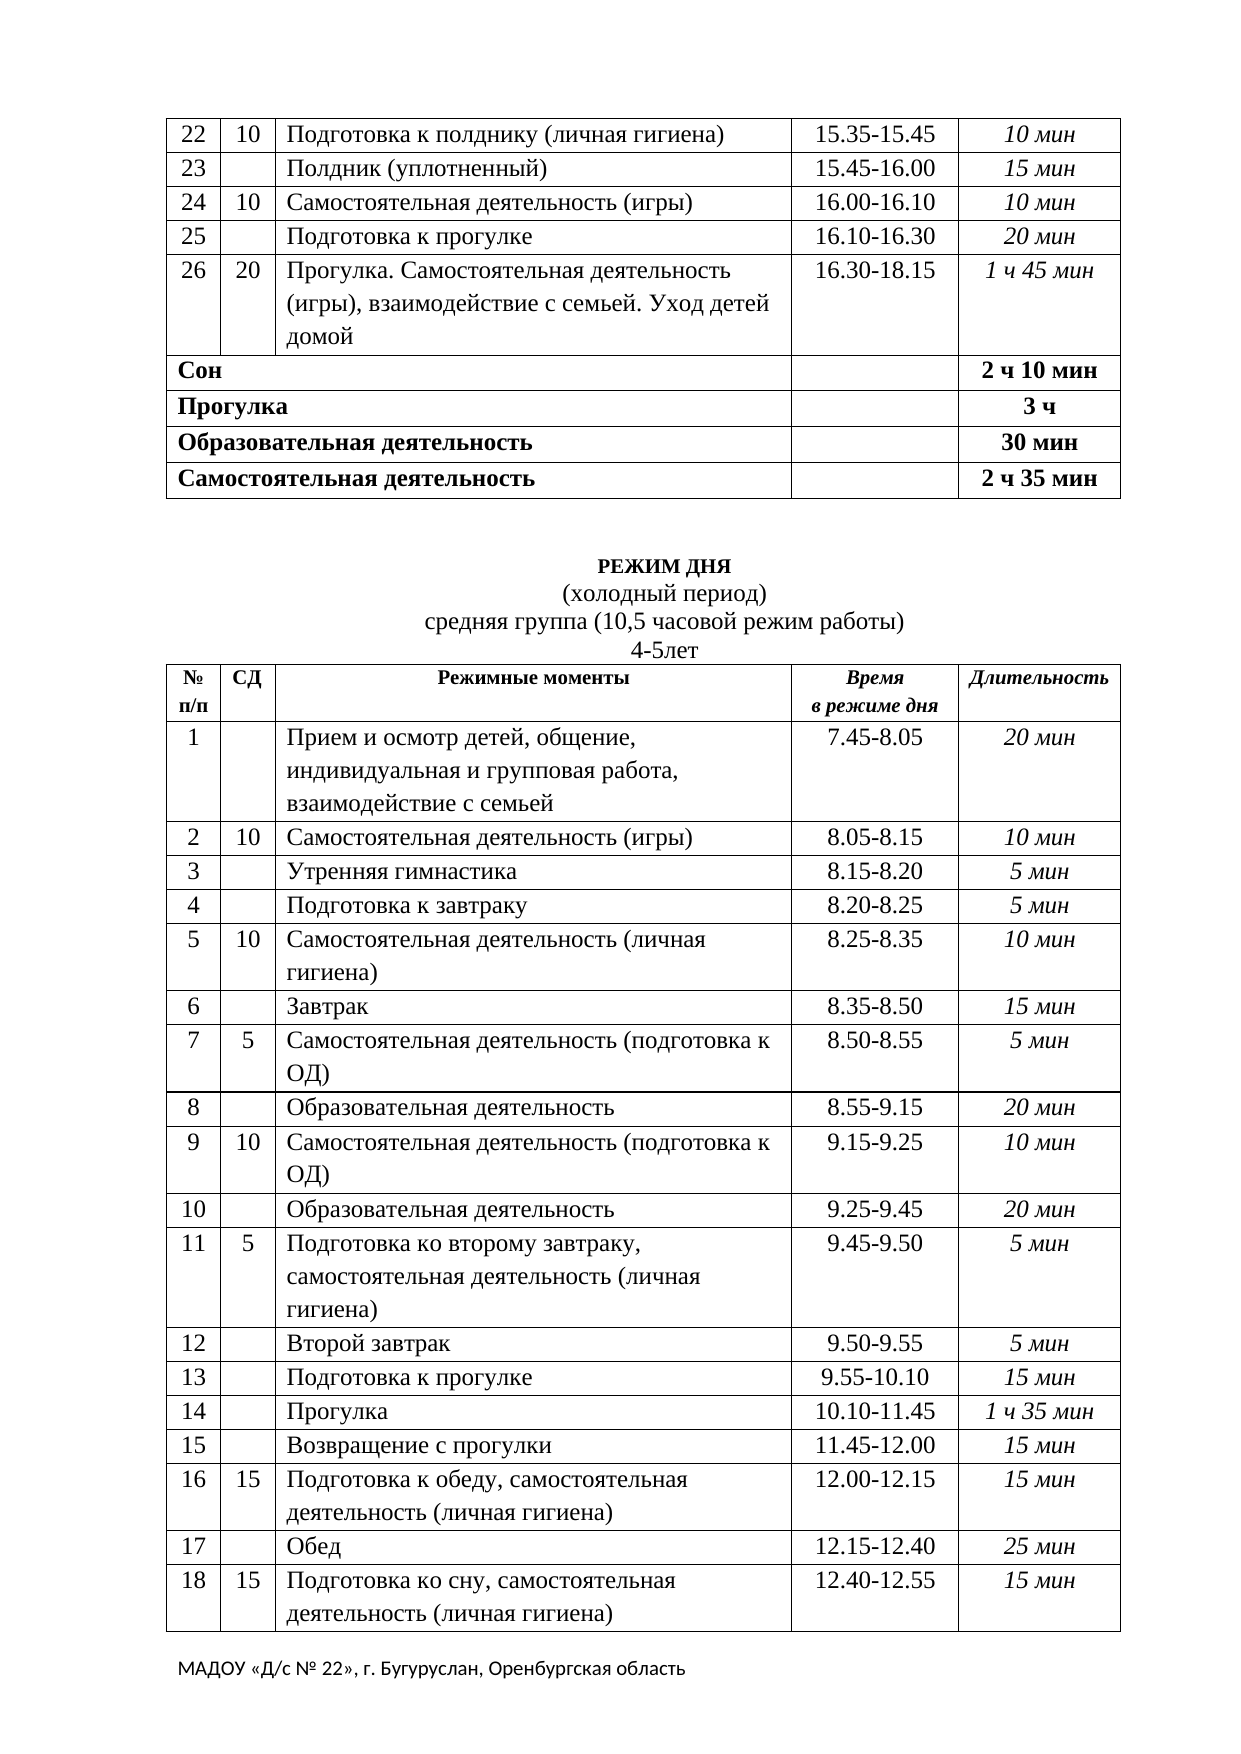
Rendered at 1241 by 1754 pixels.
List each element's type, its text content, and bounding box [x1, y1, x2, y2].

table_cell 8.05-8.15 [792, 822, 958, 855]
table_cell 9.55-10.10 [792, 1362, 958, 1395]
table_cell 13 [167, 1362, 220, 1395]
table_cell 10 [221, 924, 275, 990]
table_cell 5 мин [959, 856, 1120, 889]
table_cell Подготовка ко сну, самостоятельная деятельность (личная гигиена) [276, 1565, 791, 1631]
table_cell Образовательная деятельность [276, 1093, 791, 1126]
table_cell 23 [167, 153, 220, 186]
table_cell 20 мин [959, 1093, 1120, 1126]
table_cell 20 [221, 255, 275, 354]
table_cell 3 ч [959, 391, 1120, 426]
table_cell 15.35-15.45 [792, 119, 958, 152]
table_cell 15 [221, 1565, 275, 1631]
table_cell 14 [167, 1396, 220, 1429]
table_cell 5 [221, 1228, 275, 1327]
table_cell Самостоятельная деятельность (подготовка к ОД) [276, 1127, 791, 1193]
table_cell Утренняя гимнастика [276, 856, 791, 889]
table_cell 11.45-12.00 [792, 1430, 958, 1463]
table_cell 12.40-12.55 [792, 1565, 958, 1631]
table_cell [221, 890, 275, 923]
table_cell 16.30-18.15 [792, 255, 958, 354]
table_cell 10 мин [959, 1127, 1120, 1193]
table_cell 7.45-8.05 [792, 722, 958, 821]
table_cell 12.00-12.15 [792, 1464, 958, 1530]
table_cell 10.10-11.45 [792, 1396, 958, 1429]
table_cell 2 ч 10 мин [959, 356, 1120, 390]
table_cell 30 мин [959, 427, 1120, 462]
table_cell [221, 991, 275, 1024]
table_cell 2 [167, 822, 220, 855]
table_cell Завтрак [276, 991, 791, 1024]
table_cell 5 мин [959, 1025, 1120, 1091]
table_cell 15 мин [959, 1565, 1120, 1631]
table_cell 11 [167, 1228, 220, 1327]
table_cell Возвращение с прогулки [276, 1430, 791, 1463]
table_cell [792, 463, 958, 497]
table_cell 3 [167, 856, 220, 889]
table_cell [221, 153, 275, 186]
table_cell 9 [167, 1127, 220, 1193]
table_cell 5 [167, 924, 220, 990]
table_cell Сон [167, 356, 791, 390]
table_cell [221, 1430, 275, 1463]
table_cell Прогулка. Самостоятельная деятельность (игры), взаимодействие с семьей. Уход детей домой [276, 255, 791, 354]
table_cell 15 мин [959, 1430, 1120, 1463]
table_cell Обед [276, 1531, 791, 1564]
table_cell Прием и осмотр детей, общение, индивидуальная и групповая работа, взаимодействие с семьей [276, 722, 791, 821]
table_header № п/п [167, 665, 220, 721]
table_cell 20 мин [959, 221, 1120, 254]
table_cell 10 [221, 187, 275, 220]
table_cell Подготовка к полднику (личная гигиена) [276, 119, 791, 152]
table_cell Образовательная деятельность [276, 1194, 791, 1227]
table_cell [221, 1328, 275, 1361]
table_cell 4 [167, 890, 220, 923]
table_cell 12.15-12.40 [792, 1531, 958, 1564]
table_cell 5 мин [959, 1228, 1120, 1327]
table_cell 10 мин [959, 119, 1120, 152]
table_cell 2 ч 35 мин [959, 463, 1120, 497]
table_cell 8.35-8.50 [792, 991, 958, 1024]
table_header СД [221, 665, 275, 721]
table_cell Подготовка к завтраку [276, 890, 791, 923]
table_cell Прогулка [167, 391, 791, 426]
table_cell 8.20-8.25 [792, 890, 958, 923]
table_cell [792, 391, 958, 426]
table_cell 26 [167, 255, 220, 354]
table_cell [792, 427, 958, 462]
table_cell 18 [167, 1565, 220, 1631]
table_header Длительность [959, 665, 1120, 721]
table_cell 20 мин [959, 1194, 1120, 1227]
table_cell 9.45-9.50 [792, 1228, 958, 1327]
table_cell 16.00-16.10 [792, 187, 958, 220]
text РЕЖИМ ДНЯ [177, 554, 1152, 578]
table_cell 15 мин [959, 1362, 1120, 1395]
table_cell 16.10-16.30 [792, 221, 958, 254]
table_cell [221, 722, 275, 821]
table_cell 10 мин [959, 187, 1120, 220]
table_cell 10 мин [959, 822, 1120, 855]
table_cell [221, 221, 275, 254]
table_cell Самостоятельная деятельность (игры) [276, 822, 791, 855]
table_cell 5 [221, 1025, 275, 1091]
table_cell 7 [167, 1025, 220, 1091]
table_cell 9.50-9.55 [792, 1328, 958, 1361]
text (холодный период) [177, 578, 1152, 606]
table_cell Самостоятельная деятельность (личная гигиена) [276, 924, 791, 990]
table_cell Подготовка к прогулке [276, 221, 791, 254]
table_header Режимные моменты [276, 665, 791, 721]
table_cell 6 [167, 991, 220, 1024]
table_cell 10 [221, 119, 275, 152]
table_cell [221, 1194, 275, 1227]
text 4-5лет [177, 635, 1152, 664]
table_cell Самостоятельная деятельность (подготовка к ОД) [276, 1025, 791, 1091]
table_cell 16 [167, 1464, 220, 1530]
table_cell 1 ч 35 мин [959, 1396, 1120, 1429]
table_cell 5 мин [959, 1328, 1120, 1361]
table_cell 25 мин [959, 1531, 1120, 1564]
table_cell 10 [221, 822, 275, 855]
table_cell [221, 1396, 275, 1429]
table_cell 24 [167, 187, 220, 220]
table_cell [792, 356, 958, 390]
table_cell 15 [221, 1464, 275, 1530]
table_cell Самостоятельная деятельность (игры) [276, 187, 791, 220]
table_cell 5 мин [959, 890, 1120, 923]
table_cell Самостоятельная деятельность [167, 463, 791, 497]
table_cell 8 [167, 1093, 220, 1126]
table_cell 22 [167, 119, 220, 152]
table_cell 17 [167, 1531, 220, 1564]
table_cell [221, 1531, 275, 1564]
table_cell 9.15-9.25 [792, 1127, 958, 1193]
table_cell [221, 1362, 275, 1395]
table_cell 20 мин [959, 722, 1120, 821]
table_header Время в режиме дня [792, 665, 958, 721]
table_cell 10 мин [959, 924, 1120, 990]
table_cell Подготовка к прогулке [276, 1362, 791, 1395]
text средняя группа (10,5 часовой режим работы) [177, 606, 1152, 635]
table_cell Подготовка ко второму завтраку, самостоятельная деятельность (личная гигиена) [276, 1228, 791, 1327]
table_cell Прогулка [276, 1396, 791, 1429]
table_cell 15 мин [959, 991, 1120, 1024]
table_cell 25 [167, 221, 220, 254]
table_cell Полдник (уплотненный) [276, 153, 791, 186]
table_cell 8.25-8.35 [792, 924, 958, 990]
table_cell [221, 1093, 275, 1126]
table_cell 8.55-9.15 [792, 1093, 958, 1126]
table_cell Подготовка к обеду, самостоятельная деятельность (личная гигиена) [276, 1464, 791, 1530]
table_cell Образовательная деятельность [167, 427, 791, 462]
table_cell 1 [167, 722, 220, 821]
table_cell 12 [167, 1328, 220, 1361]
table_cell 15 мин [959, 153, 1120, 186]
table_cell 15 [167, 1430, 220, 1463]
table_cell 15 мин [959, 1464, 1120, 1530]
table_cell Второй завтрак [276, 1328, 791, 1361]
table_cell 8.15-8.20 [792, 856, 958, 889]
table_cell 8.50-8.55 [792, 1025, 958, 1091]
table_cell 10 [167, 1194, 220, 1227]
table_cell [221, 856, 275, 889]
table_cell 9.25-9.45 [792, 1194, 958, 1227]
table_cell 1 ч 45 мин [959, 255, 1120, 354]
table_cell 10 [221, 1127, 275, 1193]
table_cell 15.45-16.00 [792, 153, 958, 186]
